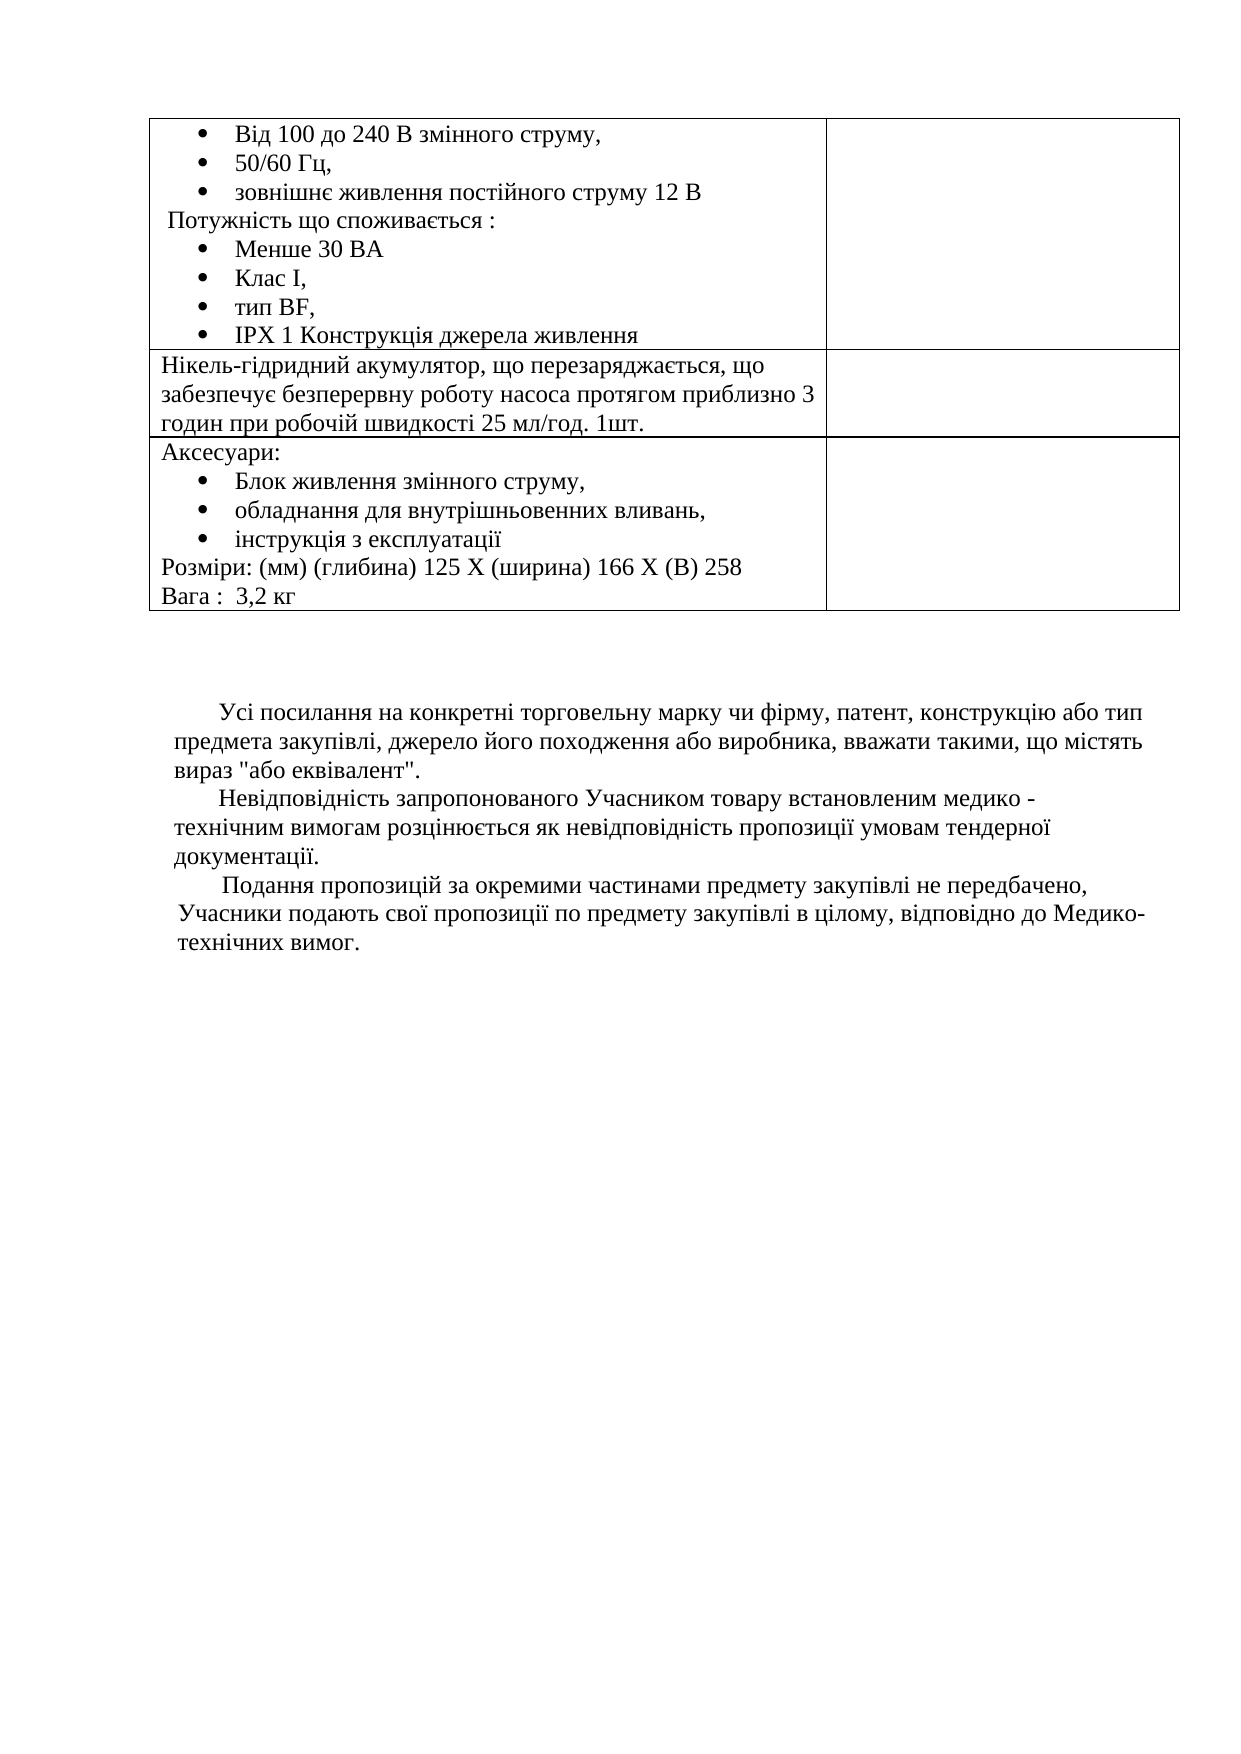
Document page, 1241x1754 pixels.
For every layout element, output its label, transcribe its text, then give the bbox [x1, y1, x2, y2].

table_cell Аксесуари: Блок живлення змінного струму, обладнання для внутрішньовенних вливань, інструкція з експлуатації Розміри: (мм) (глибина) 125 X (ширина) 166 X (В) 258 Вага : 3,2 кг [150, 438, 826, 610]
table_cell [827, 119, 1179, 349]
table_cell [827, 438, 1179, 610]
table_cell [827, 350, 1179, 436]
text Невідповідність запропонованого Учасником товару встановленим медико - технічним вимогам розцінюється як невідповідність пропозиції умовам тендерної документації. [174, 783, 1150, 870]
text Усі посилання на конкретні торговельну марку чи фірму, патент, конструкцію або тип предмета закупівлі, джерело його походження або виробника, вважати такими, що містять вираз "або еквівалент". [174, 697, 1150, 783]
text Подання пропозицій за окремими частинами предмету закупівлі не передбачено, Учасники подають свої пропозиції по предмету закупівлі в цілому, відповідно до Медико-технічних вимог. [177, 870, 1152, 956]
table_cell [150, 119, 826, 349]
table_cell Нікель-гідридний акумулятор, що перезаряджається, що забезпечує безперервну роботу насоса протягом приблизно 3 годин при робочій швидкості 25 мл/год. 1шт. [150, 350, 826, 436]
